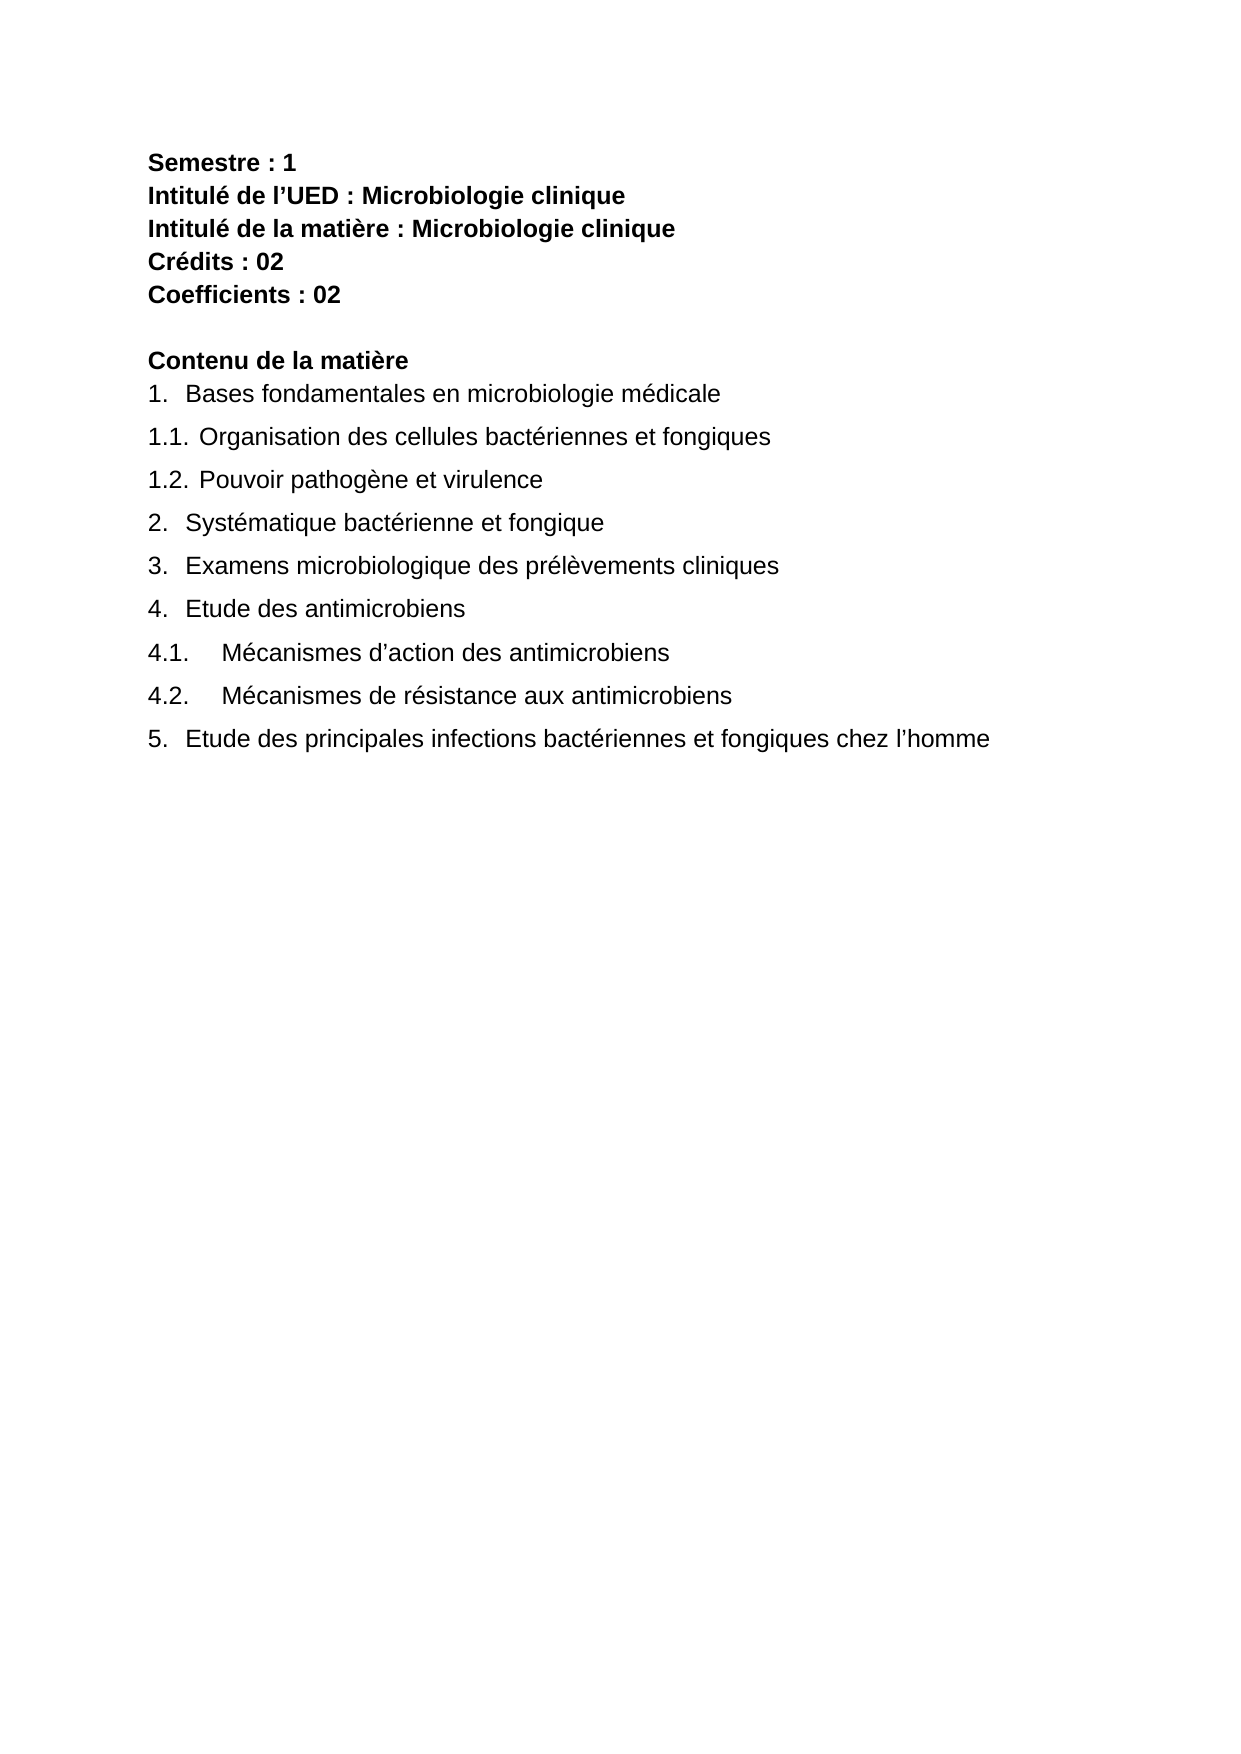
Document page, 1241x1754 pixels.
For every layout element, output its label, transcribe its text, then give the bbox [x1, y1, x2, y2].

list Organisation des cellules bactériennes et fongiques [148, 422, 1093, 451]
list Mécanismes de résistance aux antimicrobiens [148, 681, 1093, 709]
list Systématique bactérienne et fongique [148, 508, 1093, 537]
list Examens microbiologique des prélèvements cliniques [148, 551, 1093, 580]
list Pouvoir pathogène et virulence [148, 465, 1093, 494]
text Crédits : 02 [148, 247, 1063, 275]
list Bases fondamentales en microbiologie médicale [148, 379, 1093, 407]
text Intitulé de la matière : Microbiologie clinique [148, 214, 1063, 242]
list Etude des antimicrobiens [148, 594, 1093, 623]
text Contenu de la matière [148, 346, 1093, 374]
text Intitulé de l’UED : Microbiologie clinique [148, 181, 1063, 209]
text Semestre : 1 [148, 148, 1093, 176]
list Etude des principales infections bactériennes et fongiques chez l’homme [148, 724, 1093, 752]
list Mécanismes d’action des antimicrobiens [148, 637, 1093, 666]
text Coefficients : 02 [148, 280, 1093, 308]
